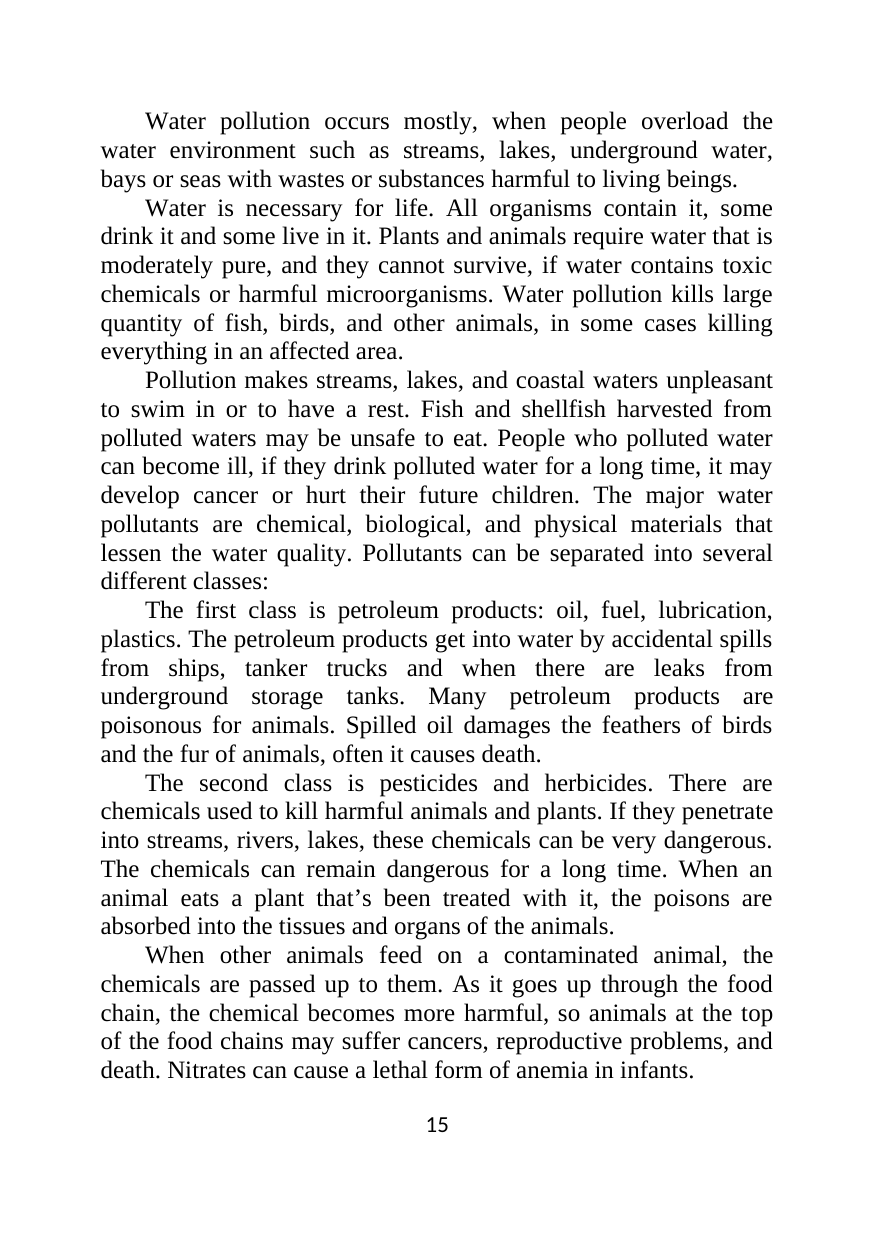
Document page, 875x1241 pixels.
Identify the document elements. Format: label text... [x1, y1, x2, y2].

text The second class is pesticides and herbicides. There are chemicals used to kill harmful animals and plants. If they penetrate into streams, rivers, lakes, these chemicals can be very dangerous. The chemicals can remain dangerous for a long time. When an animal eats a plant that’s been treated with it, the poisons are absorbed into the tissues and organs of the animals. [100, 768, 774, 940]
text The first class is petroleum products: oil, fuel, lubrication, plastics. The petroleum products get into water by accidental spills from ships, tanker trucks and when there are leaks from underground storage tanks. Many petroleum products are poisonous for animals. Spilled oil damages the feathers of birds and the fur of animals, often it causes death. [100, 595, 774, 768]
text Pollution makes streams, lakes, and coastal waters unpleasant to swim in or to have a rest. Fish and shellfish harvested from polluted waters may be unsafe to eat. People who polluted water can become ill, if they drink polluted water for a long time, it may develop cancer or hurt their future children. The major water pollutants are chemical, biological, and physical materials that lessen the water quality. Pollutants can be separated into several different classes: [100, 365, 774, 595]
text When other animals feed on a contaminated animal, the chemicals are passed up to them. As it goes up through the food chain, the chemical becomes more harmful, so animals at the top of the food chains may suffer cancers, reproductive problems, and death. Nitrates can cause a lethal form of anemia in infants. [100, 940, 774, 1084]
text Water pollution occurs mostly, when people overload the water environment such as streams, lakes, underground water, bays or seas with wastes or substances harmful to living beings. [100, 106, 774, 193]
text Water is necessary for life. All organisms contain it, some drink it and some live in it. Plants and animals require water that is moderately pure, and they cannot survive, if water contains toxic chemicals or harmful microorganisms. Water pollution kills large quantity of fish, birds, and other animals, in some cases killing everything in an affected area. [100, 193, 774, 365]
